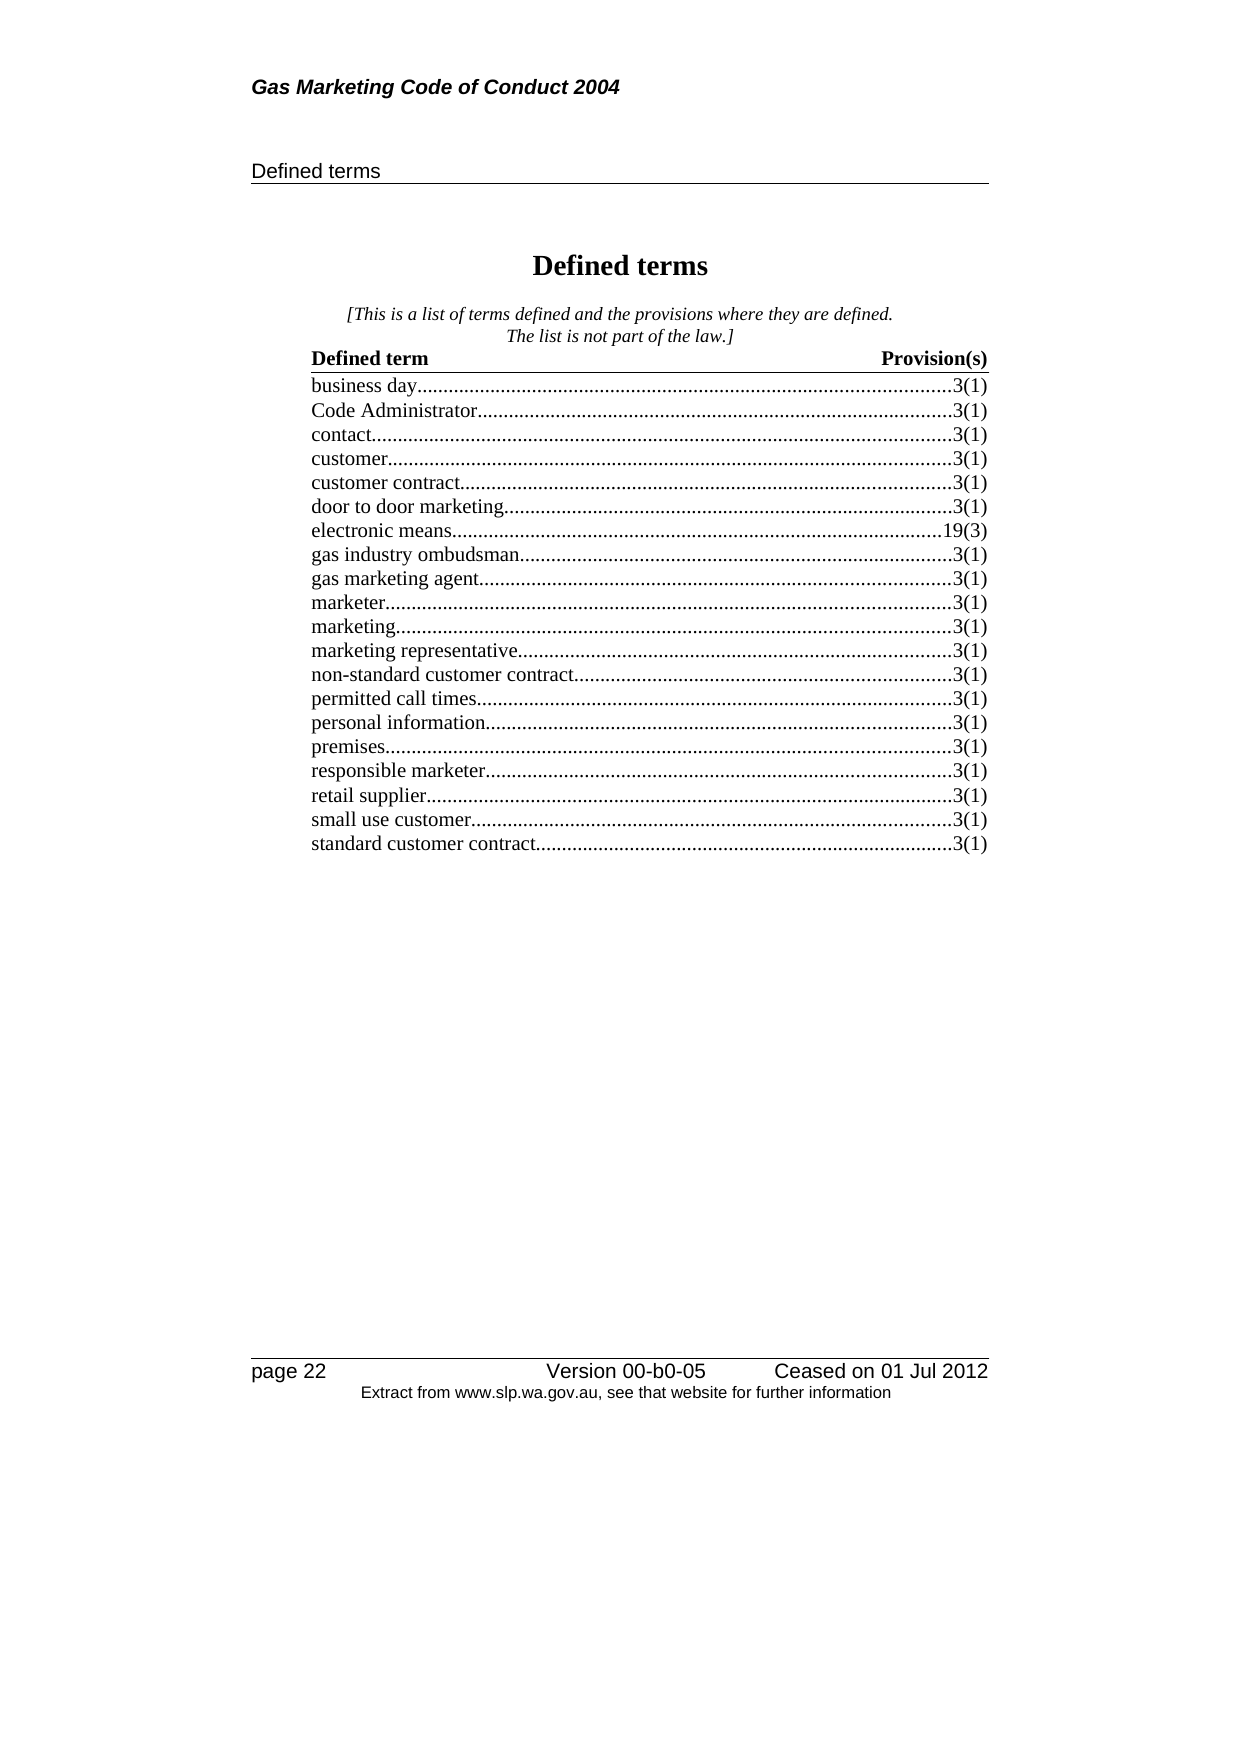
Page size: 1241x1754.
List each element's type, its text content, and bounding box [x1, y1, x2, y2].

text responsible marketer 3(1) [311, 758, 929, 782]
text gas industry ombudsman 3(1) [311, 542, 929, 566]
text [This is a list of terms defined and the provisions where they are defined. The list is not part of the law.] [339, 303, 901, 346]
text marketing 3(1) [311, 614, 929, 638]
text contact 3(1) [311, 422, 929, 446]
text marketer 3(1) [311, 590, 929, 614]
text electronic means 19(3) [311, 518, 929, 542]
text standard customer contract 3(1) [311, 831, 929, 855]
text permitted call times 3(1) [311, 686, 929, 710]
text non-standard customer contract 3(1) [311, 662, 929, 686]
text customer 3(1) [311, 446, 929, 470]
text Defined term Provision(s) [311, 346, 989, 372]
text small use customer 3(1) [311, 807, 929, 831]
text premises 3(1) [311, 734, 929, 758]
text marketing representative 3(1) [311, 638, 929, 662]
text door to door marketing 3(1) [311, 494, 929, 518]
text gas marketing agent 3(1) [311, 566, 929, 590]
subtitle Defined terms [251, 248, 989, 282]
text personal information 3(1) [311, 710, 929, 734]
text business day 3(1) [311, 373, 929, 397]
text Code Administrator 3(1) [311, 397, 929, 422]
text customer contract 3(1) [311, 470, 929, 494]
text retail supplier 3(1) [311, 782, 929, 807]
